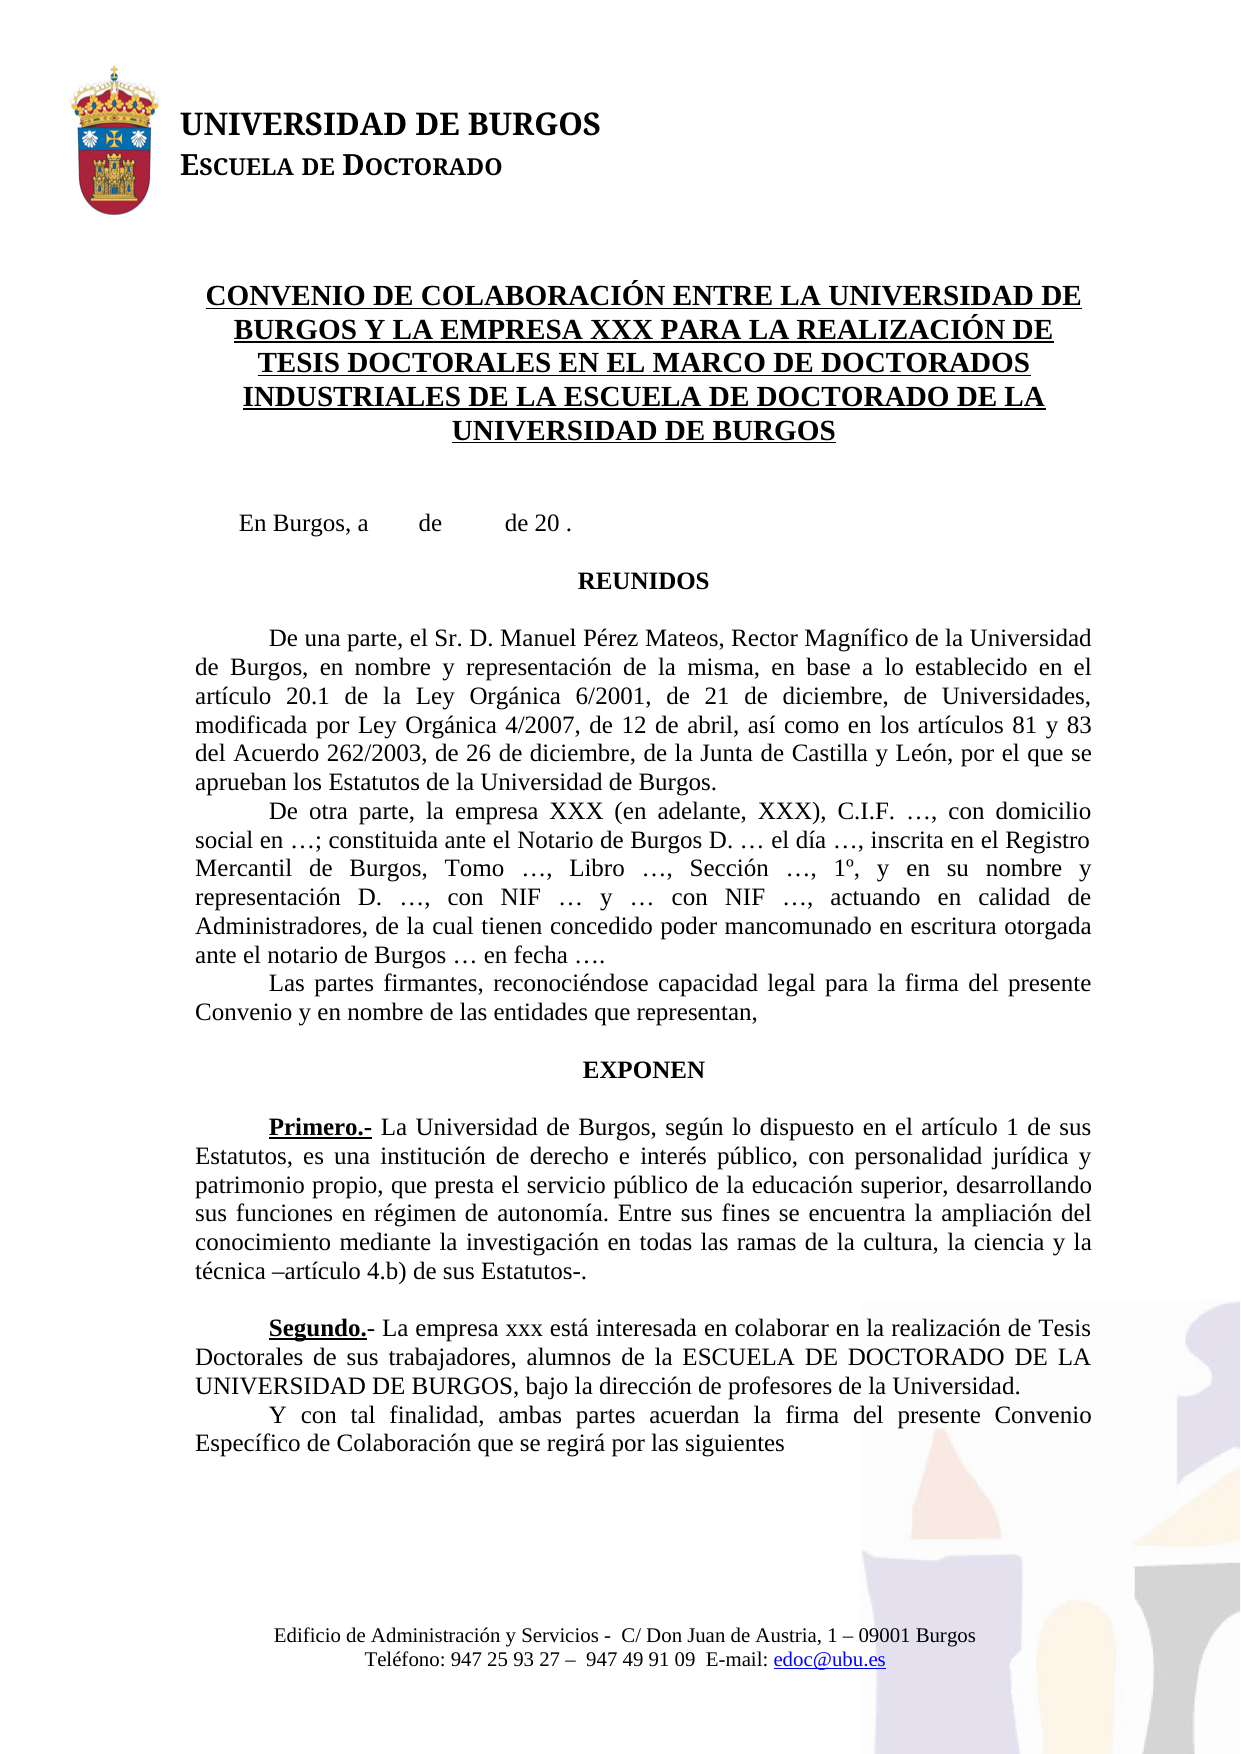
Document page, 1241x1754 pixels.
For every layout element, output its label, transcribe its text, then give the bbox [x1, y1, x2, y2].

text En Burgos, a de de 20 . [195, 508, 1092, 537]
picture [845, 1300, 1241, 1754]
text CONVENIO DE COLABORACIÓN ENTRE LA UNIVERSIDAD DE BURGOS Y LA EMPRESA XXX PARA LA REALIZACIÓN DE TESIS DOCTORALES EN EL MARCO DE DOCTORADOS INDUSTRIALES DE LA ESCUELA DE DOCTORADO DE LA UNIVERSIDAD DE BURGOS [195, 278, 1092, 446]
text Primero.- La Universidad de Burgos, según lo dispuesto en el artículo 1 de sus Estatutos, es una institución de derecho e interés público, con personalidad jurídica y patrimonio propio, que presta el servicio público de la educación superior, desarrollando sus funciones en régimen de autonomía. Entre sus fines se encuentra la ampliación del conocimiento mediante la investigación en todas las ramas de la cultura, la ciencia y la técnica –artículo 4.b) de sus Estatutos-. [195, 1112, 1092, 1285]
text REUNIDOS [195, 566, 1092, 595]
text Las partes firmantes, reconociéndose capacidad legal para la firma del presente Convenio y en nombre de las entidades que representan, [195, 968, 1092, 1026]
text De otra parte, la empresa XXX (en adelante, XXX), C.I.F. …, con domicilio social en …; constituida ante el Notario de Burgos D. … el día …, inscrita en el Registro Mercantil de Burgos, Tomo …, Libro …, Sección …, 1º, y en su nombre y representación D. …, con NIF … y … con NIF …, actuando en calidad de Administradores, de la cual tienen concedido poder mancomunado en escritura otorgada ante el notario de Burgos … en fecha …. [195, 796, 1092, 968]
text Segundo.- La empresa xxx está interesada en colaborar en la realización de Tesis Doctorales de sus trabajadores, alumnos de la ESCUELA DE DOCTORADO DE LA UNIVERSIDAD DE BURGOS, bajo la dirección de profesores de la Universidad. [195, 1313, 1092, 1400]
text De una parte, el Sr. D. Manuel Pérez Mateos, Rector Magnífico de la Universidad de Burgos, en nombre y representación de la misma, en base a lo establecido en el artículo 20.1 de la Ley Orgánica 6/2001, de 21 de diciembre, de Universidades, modificada por Ley Orgánica 4/2007, de 12 de abril, así como en los artículos 81 y 83 del Acuerdo 262/2003, de 26 de diciembre, de la Junta de Castilla y León, por el que se aprueban los Estatutos de la Universidad de Burgos. [195, 623, 1092, 796]
text Y con tal finalidad, ambas partes acuerdan la firma del presente Convenio Específico de Colaboración que se regirá por las siguientes [195, 1400, 1092, 1457]
text EXPONEN [195, 1055, 1092, 1083]
picture [67, 59, 174, 227]
